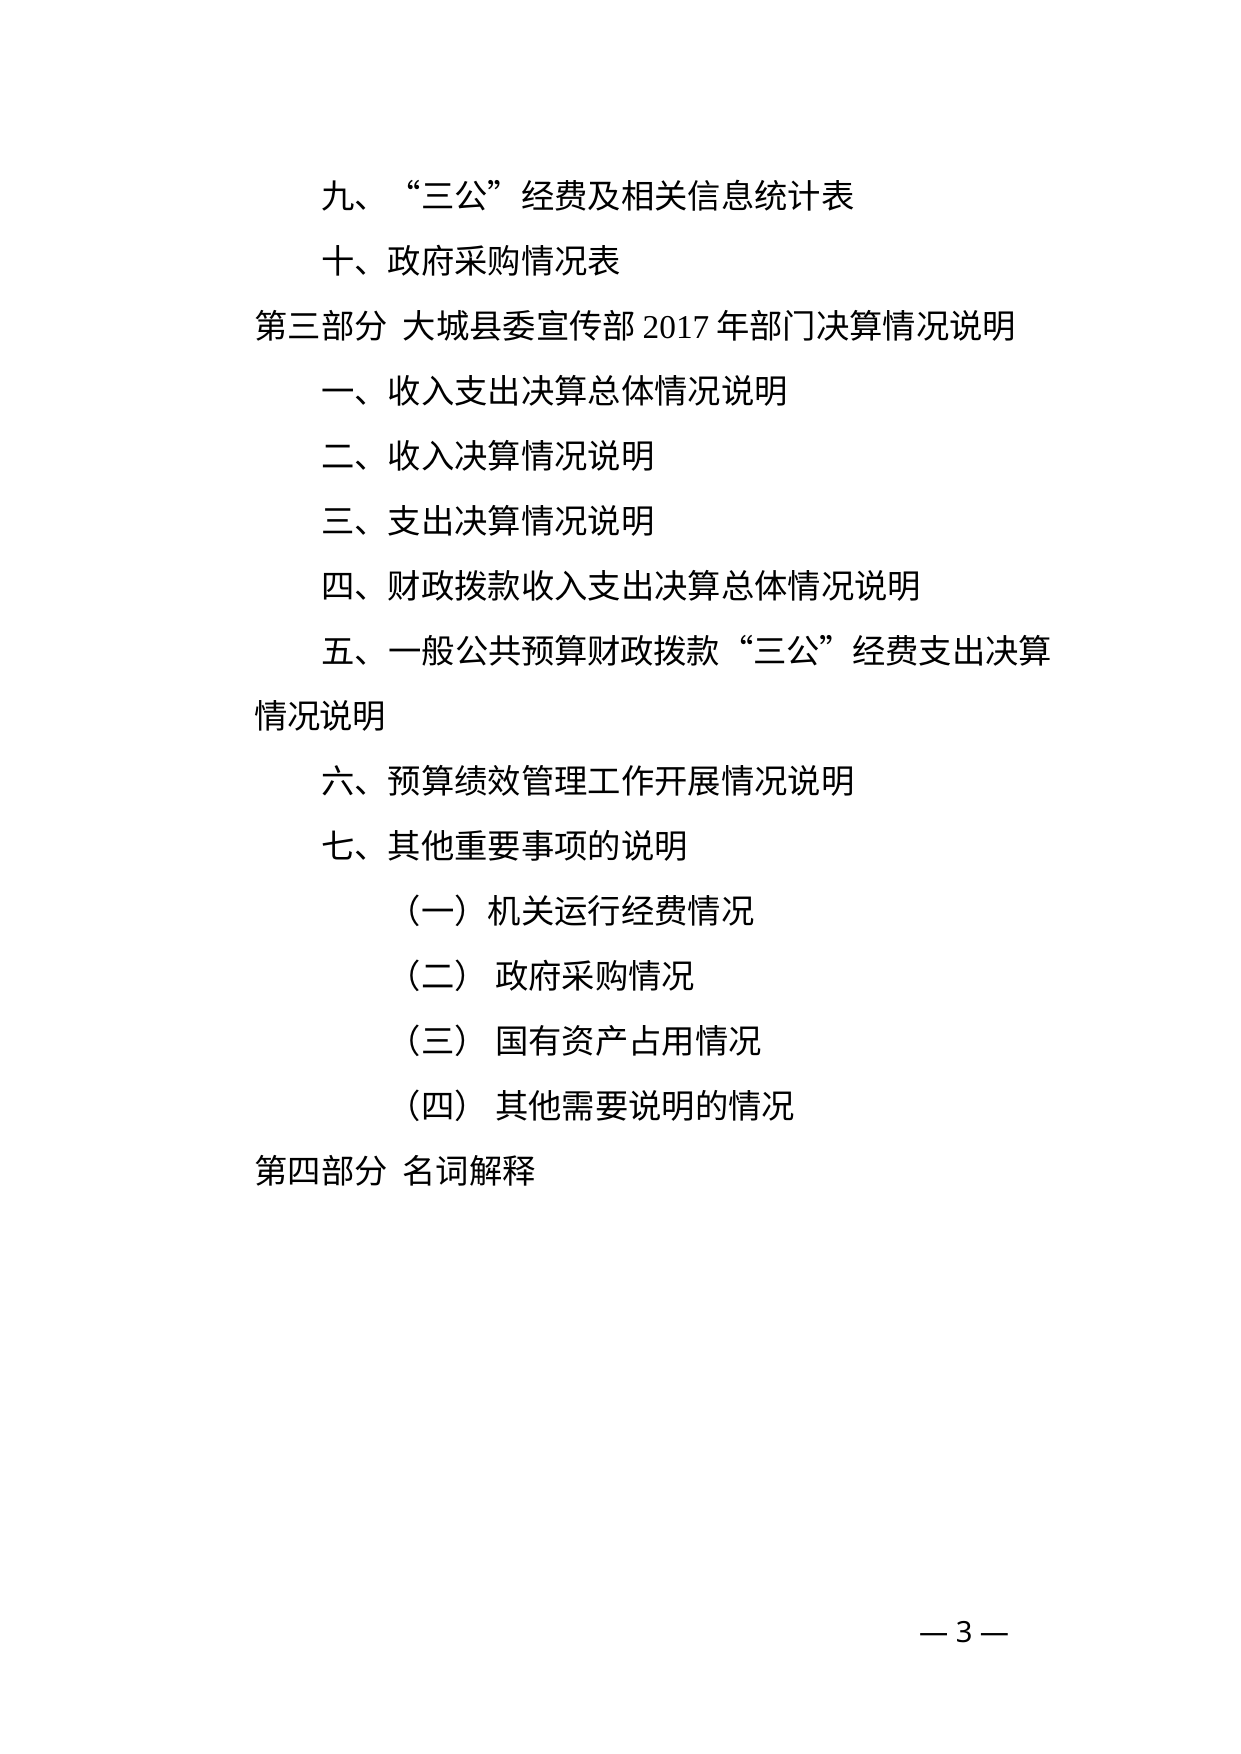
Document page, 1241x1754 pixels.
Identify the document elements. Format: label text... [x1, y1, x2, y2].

text 第四部分 名词解释 [187, 1137, 1053, 1202]
text 第三部分 大城县委宣传部2017年部门决算情况说明 [187, 292, 1053, 357]
text 九、“三公”经费及相关信息统计表 [254, 162, 1053, 227]
text （三） 国有资产占用情况 [187, 1007, 1053, 1072]
text 五、一般公共预算财政拨款“三公”经费支出决算情况说明 [254, 617, 1053, 747]
text 一、收入支出决算总体情况说明 [254, 357, 1053, 422]
text 六、预算绩效管理工作开展情况说明 [254, 747, 1053, 812]
text 三、支出决算情况说明 [254, 487, 1053, 552]
text 四、财政拨款收入支出决算总体情况说明 [254, 552, 1053, 617]
text 二、收入决算情况说明 [254, 422, 1053, 487]
text （一）机关运行经费情况 [187, 877, 1053, 942]
text 七、其他重要事项的说明 [254, 812, 1053, 877]
text （四） 其他需要说明的情况 [187, 1072, 1053, 1137]
text 十、政府采购情况表 [254, 227, 1053, 292]
text （二） 政府采购情况 [187, 942, 1053, 1007]
